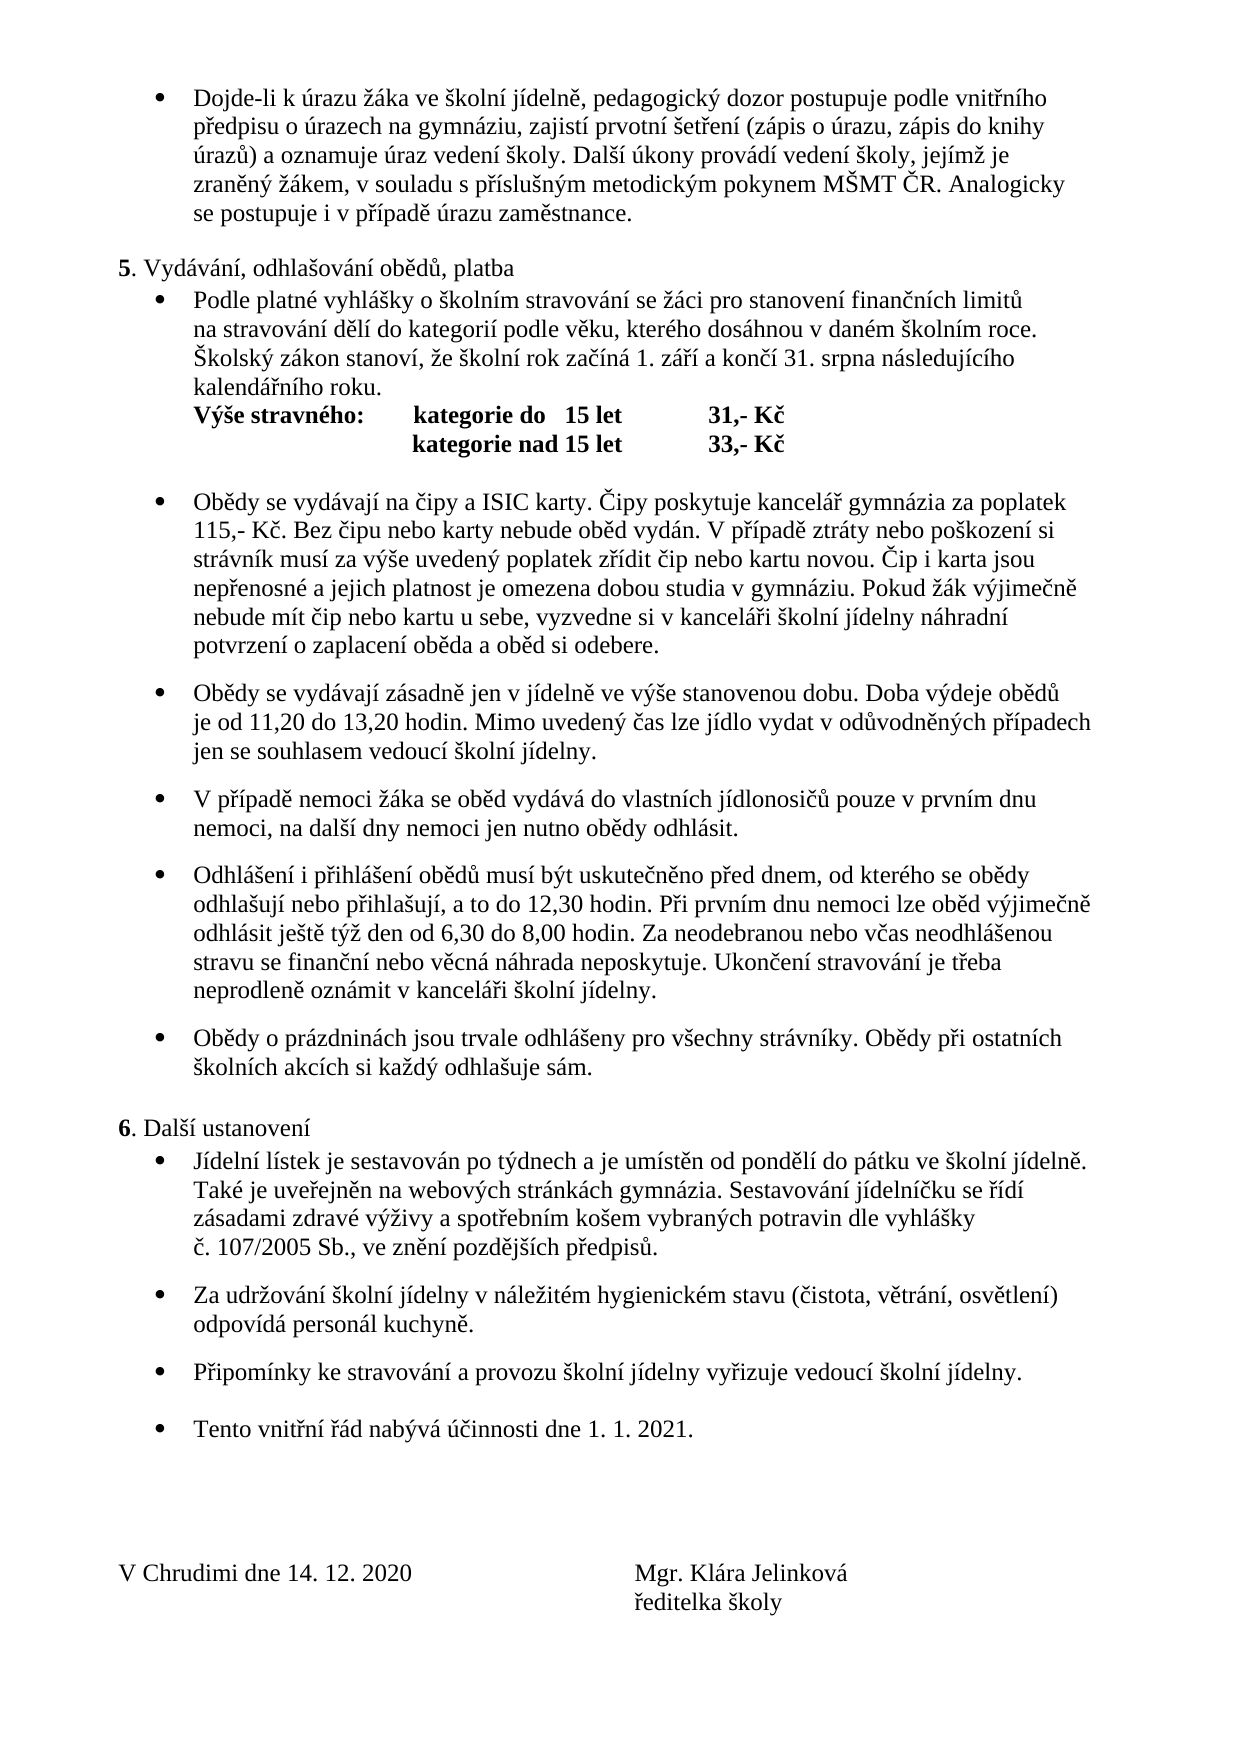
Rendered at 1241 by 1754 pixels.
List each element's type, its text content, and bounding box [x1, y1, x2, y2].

list Tento vnitřní řád nabývá účinnosti dne 1. 1. 2021. [156, 1414, 1092, 1443]
text kategorie nad 15 let 33,- Kč [118, 429, 1092, 458]
list Připomínky ke stravování a provozu školní jídelny vyřizuje vedoucí školní jídelny. [156, 1357, 1092, 1386]
list V případě nemoci žáka se oběd vydává do vlastních jídlonosičů pouze v prvním dnu nemoci, na další dny nemoci jen nutno obědy odhlásit. [156, 784, 1092, 841]
list Za udržování školní jídelny v náležitém hygienickém stavu (čistota, větrání, osvětlení) [156, 1280, 1092, 1309]
list Obědy o prázdninách jsou trvale odhlášeny pro všechny strávníky. Obědy při ostatních [156, 1023, 1092, 1052]
text 5. Vydávání, odhlašování obědů, platba [118, 253, 1092, 282]
list Odhlášení i přihlášení obědů musí být uskutečněno před dnem, od kterého se obědy odhlašují nebo přihlašují, a to do 12,30 hodin. Při prvním dnu nemoci lze oběd výjimečně odhlásit ještě týž den od 6,30 do 8,00 hodin. Za neodebranou nebo včas neodhlášenou stravu se finanční nebo věcná náhrada neposkytuje. Ukončení stravování je třeba neprodleně oznámit v kanceláři školní jídelny. [156, 861, 1092, 1004]
list Obědy se vydávají na čipy a ISIC karty. Čipy poskytuje kancelář gymnázia za poplatek [156, 487, 1092, 516]
text školních akcích si každý odhlašuje sám. [193, 1052, 1092, 1081]
list Jídelní lístek je sestavován po týdnech a je umístěn od pondělí do pátku ve školní jídelně. Také je uveřejněn na webových stránkách gymnázia. Sestavování jídelníčku se řídí zásadami zdravé výživy a spotřebním košem vybraných potravin dle vyhlášky č. 107/2005 Sb., ve znění pozdějších předpisů. [156, 1146, 1092, 1261]
list Obědy se vydávají zásadně jen v jídelně ve výše stanovenou dobu. Doba výdeje obědů je od 11,20 do 13,20 hodin. Mimo uvedený čas lze jídlo vydat v odůvodněných případech jen se souhlasem vedoucí školní jídelny. [156, 678, 1092, 765]
list Dojde-li k úrazu žáka ve školní jídelně, pedagogický dozor postupuje podle vnitřního předpisu o úrazech na gymnáziu, zajistí prvotní šetření (zápis o úrazu, zápis do knihy úrazů) a oznamuje úraz vedení školy. Další úkony provádí vedení školy, jejímž je zraněný žákem, v souladu s příslušným metodickým pokynem MŠMT ČR. Analogicky se postupuje i v případě úrazu zaměstnance. [156, 83, 1092, 226]
list Podle platné vyhlášky o školním stravování se žáci pro stanovení finančních limitů na stravování dělí do kategorií podle věku, kterého dosáhnou v daném školním roce. Školský zákon stanoví, že školní rok začíná 1. září a končí 31. srpna následujícího kalendářního roku. [156, 286, 1092, 401]
text strávník musí za výše uvedený poplatek zřídit čip nebo kartu novou. Čip i karta jsou nepřenosné a jejich platnost je omezena dobou studia v gymnáziu. Pokud žák výjimečně nebude mít čip nebo kartu u sebe, vyzvedne si v kanceláři školní jídelny náhradní potvrzení o zaplacení oběda a oběd si odebere. [193, 544, 1092, 659]
text Výše stravného: kategorie do 15 let 31,- Kč [193, 401, 1092, 429]
text 115,- Kč. Bez čipu nebo karty nebude oběd vydán. V případě ztráty nebo poškození si [193, 516, 1092, 544]
text 6. Další ustanovení [118, 1113, 1092, 1142]
text V Chrudimi dne 14. 12. 2020 Mgr. Klára Jelinková [118, 1558, 1092, 1587]
text ředitelka školy [561, 1587, 1092, 1616]
text odpovídá personál kuchyně. [193, 1309, 1092, 1338]
